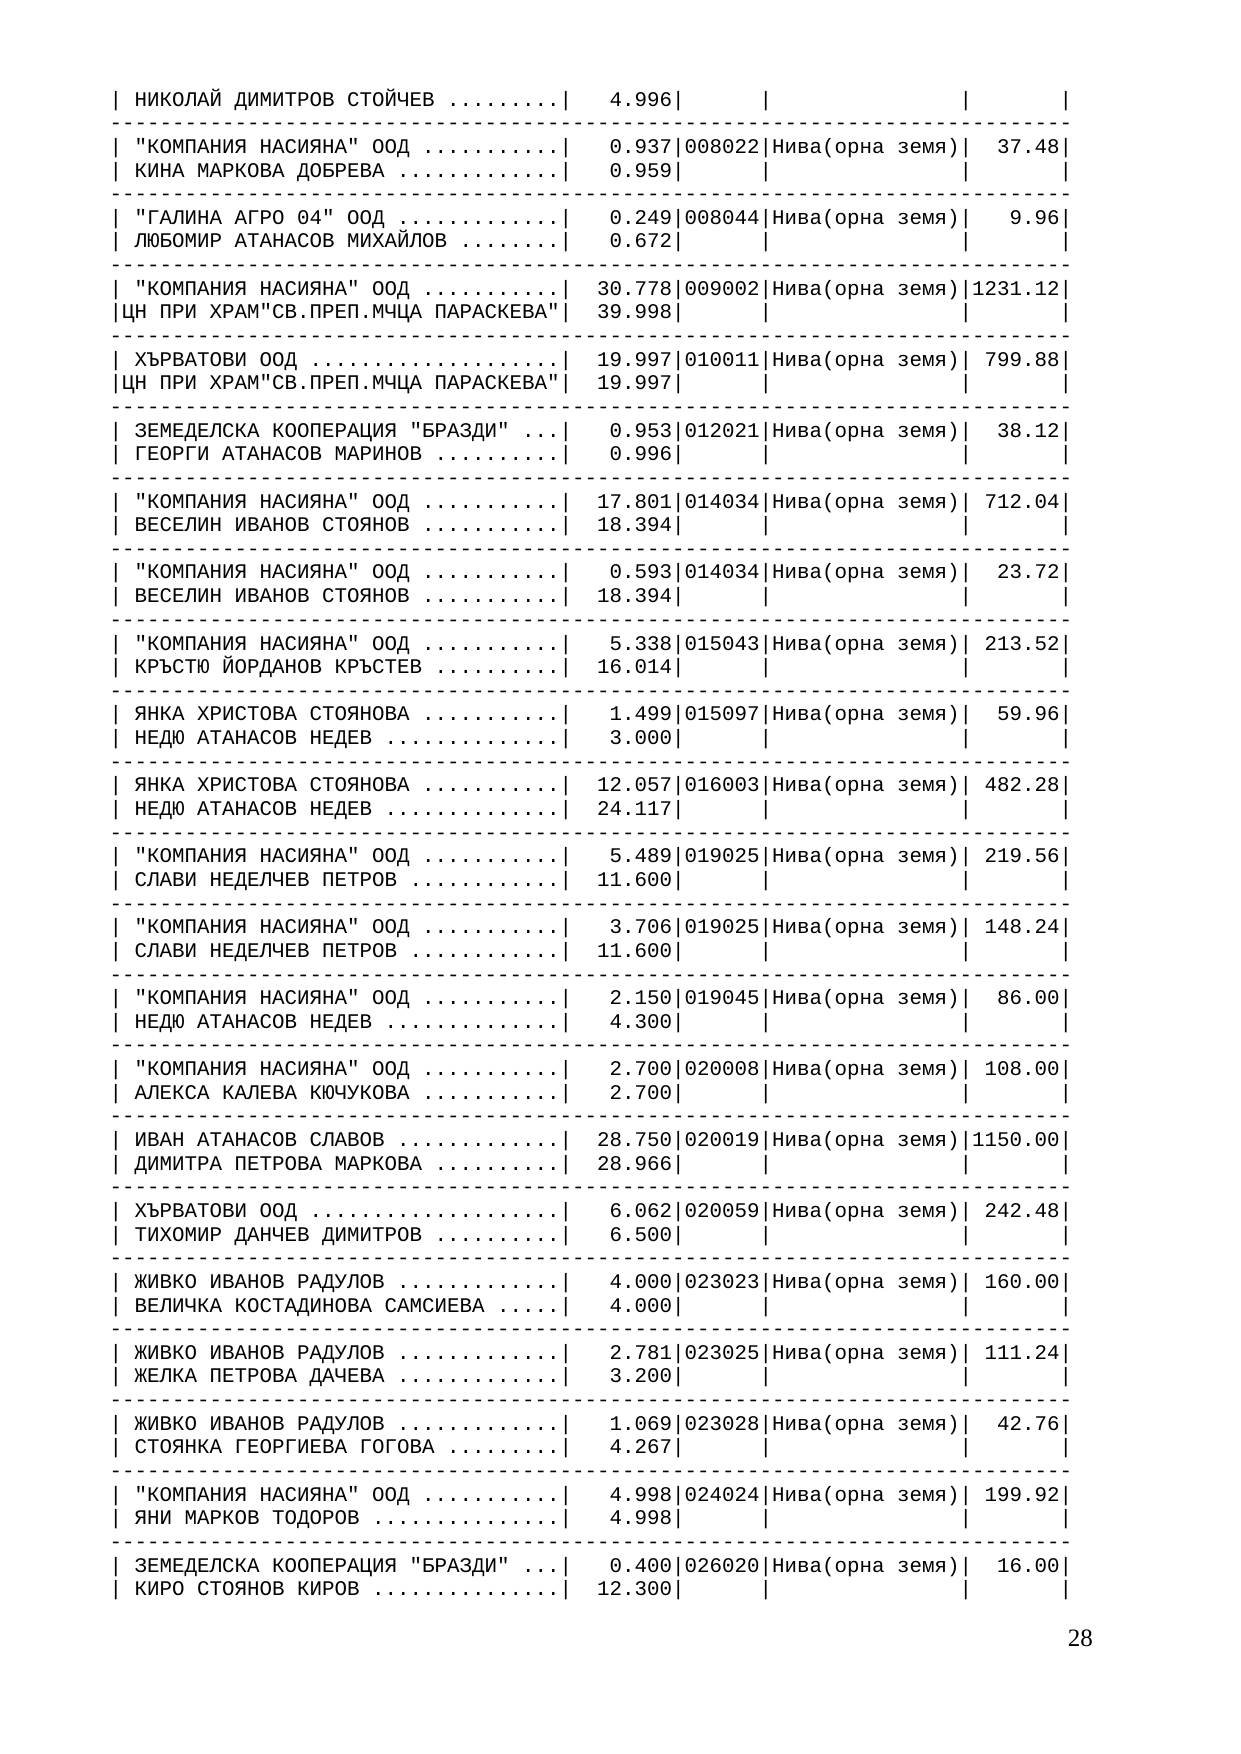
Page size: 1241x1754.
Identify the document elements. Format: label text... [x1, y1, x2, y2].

text | ЗЕМЕДЕЛСКА КООПЕРАЦИЯ "БРАЗДИ" ...| 0.953|012021|Нива(орна земя)| 38.12| [89, 420, 1093, 443]
text ----------------------------------------------------------------------------- [89, 893, 1093, 916]
text | ЛЮБОМИР АТАНАСОВ МИХАЙЛОВ ........| 0.672| | | | [89, 231, 1093, 254]
text | КИРО СТОЯНОВ КИРОВ ...............| 12.300| | | | [89, 1578, 1093, 1602]
text | ГЕОРГИ АТАНАСОВ МАРИНОВ ..........| 0.996| | | | [89, 443, 1093, 467]
text ----------------------------------------------------------------------------- [89, 1176, 1093, 1200]
text | "КОМПАНИЯ НАСИЯНА" ООД ...........| 30.778|009002|Нива(орна земя)|1231.12| [89, 278, 1093, 301]
text ----------------------------------------------------------------------------- [89, 1247, 1093, 1271]
text | СТОЯНКА ГЕОРГИЕВА ГОГОВА .........| 4.267| | | | [89, 1436, 1093, 1460]
text | КИНА МАРКОВА ДОБРЕВА .............| 0.959| | | | [89, 159, 1093, 183]
text | ЖИВКО ИВАНОВ РАДУЛОВ .............| 4.000|023023|Нива(орна земя)| 160.00| [89, 1271, 1093, 1294]
text | ХЪРВАТОВИ ООД ....................| 19.997|010011|Нива(орна земя)| 799.88| [89, 349, 1093, 372]
text | ЯНИ МАРКОВ ТОДОРОВ ...............| 4.998| | | | [89, 1507, 1093, 1531]
text | НЕДЮ АТАНАСОВ НЕДЕВ ..............| 4.300| | | | [89, 1011, 1093, 1034]
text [89, 1531, 1093, 1555]
text | ЯНКА ХРИСТОВА СТОЯНОВА ...........| 1.499|015097|Нива(орна земя)| 59.96| [89, 703, 1093, 727]
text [89, 112, 1093, 136]
text | ДИМИТРА ПЕТРОВА МАРКОВА ..........| 28.966| | | | [89, 1153, 1093, 1176]
text | ЖЕЛКА ПЕТРОВА ДАЧЕВА .............| 3.200| | | | [89, 1366, 1093, 1389]
text | "КОМПАНИЯ НАСИЯНА" ООД ...........| 0.593|014034|Нива(орна земя)| 23.72| [89, 562, 1093, 585]
text | "КОМПАНИЯ НАСИЯНА" ООД ...........| 4.998|024024|Нива(орна земя)| 199.92| [89, 1484, 1093, 1507]
text ----------------------------------------------------------------------------- [89, 1105, 1093, 1129]
text | ЖИВКО ИВАНОВ РАДУЛОВ .............| 1.069|023028|Нива(орна земя)| 42.76| [89, 1413, 1093, 1436]
text ----------------------------------------------------------------------------- [89, 751, 1093, 774]
text | НИКОЛАЙ ДИМИТРОВ СТОЙЧЕВ .........| 4.996| | | | [89, 89, 1093, 112]
text ----------------------------------------------------------------------------- [89, 325, 1093, 349]
text | НЕДЮ АТАНАСОВ НЕДЕВ ..............| 3.000| | | | [89, 727, 1093, 751]
text | НЕДЮ АТАНАСОВ НЕДЕВ ..............| 24.117| | | | [89, 798, 1093, 822]
text | "КОМПАНИЯ НАСИЯНА" ООД ...........| 2.150|019045|Нива(орна земя)| 86.00| [89, 987, 1093, 1011]
text ----------------------------------------------------------------------------- [89, 1034, 1093, 1058]
text | "КОМПАНИЯ НАСИЯНА" ООД ...........| 5.489|019025|Нива(орна земя)| 219.56| [89, 845, 1093, 869]
text | "КОМПАНИЯ НАСИЯНА" ООД ...........| 2.700|020008|Нива(орна земя)| 108.00| [89, 1058, 1093, 1082]
text |ЦН ПРИ ХРАМ"СВ.ПРЕП.МЧЦА ПАРАСКЕВА"| 39.998| | | | [89, 301, 1093, 325]
text | ЗЕМЕДЕЛСКА КООПЕРАЦИЯ "БРАЗДИ" ...| 0.400|026020|Нива(орна земя)| 16.00| [89, 1555, 1093, 1578]
text | ХЪРВАТОВИ ООД ....................| 6.062|020059|Нива(орна земя)| 242.48| [89, 1200, 1093, 1224]
text ----------------------------------------------------------------------------- [89, 467, 1093, 491]
text | ИВАН АТАНАСОВ СЛАВОВ .............| 28.750|020019|Нива(орна земя)|1150.00| [89, 1129, 1093, 1153]
text ----------------------------------------------------------------------------- [89, 254, 1093, 278]
text ----------------------------------------------------------------------------- [89, 1318, 1093, 1342]
text | АЛЕКСА КАЛЕВА КЮЧУКОВА ...........| 2.700| | | | [89, 1082, 1093, 1105]
text | ВЕСЕЛИН ИВАНОВ СТОЯНОВ ...........| 18.394| | | | [89, 585, 1093, 609]
text ----------------------------------------------------------------------------- [89, 680, 1093, 703]
text | "КОМПАНИЯ НАСИЯНА" ООД ...........| 0.937|008022|Нива(орна земя)| 37.48| [89, 136, 1093, 159]
text ----------------------------------------------------------------------------- [89, 396, 1093, 420]
text | ЖИВКО ИВАНОВ РАДУЛОВ .............| 2.781|023025|Нива(орна земя)| 111.24| [89, 1342, 1093, 1366]
text | КРЪСТЮ ЙОРДАНОВ КРЪСТЕВ ..........| 16.014| | | | [89, 656, 1093, 680]
text | "ГАЛИНА АГРО 04" ООД .............| 0.249|008044|Нива(орна земя)| 9.96| [89, 207, 1093, 231]
text | ТИХОМИР ДАНЧЕВ ДИМИТРОВ ..........| 6.500| | | | [89, 1224, 1093, 1247]
text | "КОМПАНИЯ НАСИЯНА" ООД ...........| 3.706|019025|Нива(орна земя)| 148.24| [89, 916, 1093, 940]
text | ЯНКА ХРИСТОВА СТОЯНОВА ...........| 12.057|016003|Нива(орна земя)| 482.28| [89, 774, 1093, 798]
text | "КОМПАНИЯ НАСИЯНА" ООД ...........| 17.801|014034|Нива(орна земя)| 712.04| [89, 491, 1093, 514]
text | СЛАВИ НЕДЕЛЧЕВ ПЕТРОВ ............| 11.600| | | | [89, 869, 1093, 893]
text | "КОМПАНИЯ НАСИЯНА" ООД ...........| 5.338|015043|Нива(орна земя)| 213.52| [89, 632, 1093, 656]
text | СЛАВИ НЕДЕЛЧЕВ ПЕТРОВ ............| 11.600| | | | [89, 940, 1093, 963]
text | ВЕСЕЛИН ИВАНОВ СТОЯНОВ ...........| 18.394| | | | [89, 514, 1093, 538]
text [89, 183, 1093, 207]
text ----------------------------------------------------------------------------- [89, 1460, 1093, 1484]
text ----------------------------------------------------------------------------- [89, 963, 1093, 987]
text | ВЕЛИЧКА КОСТАДИНОВА САМСИЕВА .....| 4.000| | | | [89, 1294, 1093, 1318]
text ----------------------------------------------------------------------------- [89, 822, 1093, 845]
text ----------------------------------------------------------------------------- [89, 1389, 1093, 1413]
text ----------------------------------------------------------------------------- [89, 538, 1093, 562]
text |ЦН ПРИ ХРАМ"СВ.ПРЕП.МЧЦА ПАРАСКЕВА"| 19.997| | | | [89, 372, 1093, 396]
text ----------------------------------------------------------------------------- [89, 609, 1093, 632]
